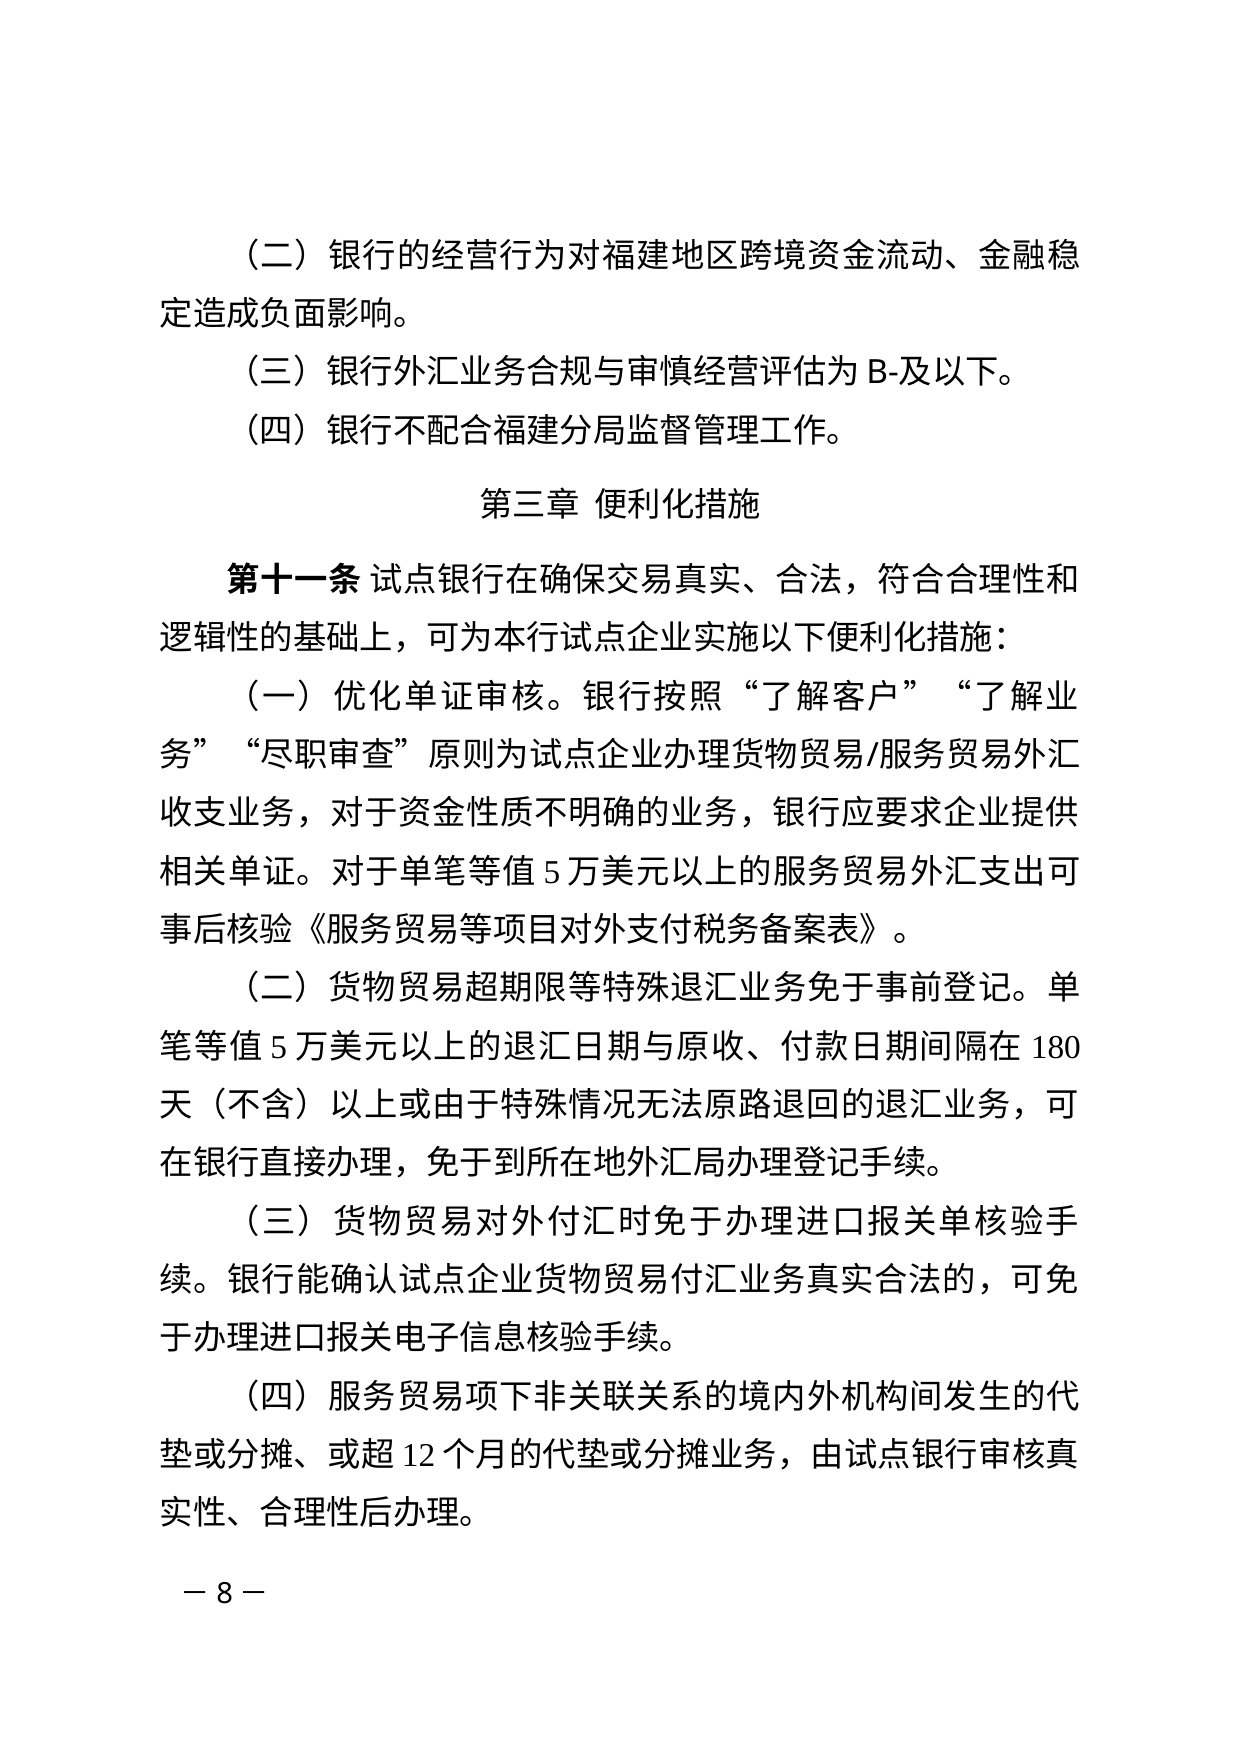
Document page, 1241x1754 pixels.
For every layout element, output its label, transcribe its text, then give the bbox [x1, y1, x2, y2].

text （二）货物贸易超期限等特殊退汇业务免于事前登记。单笔等值5万美元以上的退汇日期与原收、付款日期间隔在180天（不含）以上或由于特殊情况无法原路退回的退汇业务，可在银行直接办理，免于到所在地外汇局办理登记手续。 [159, 953, 1081, 1186]
text 第十一条 试点银行在确保交易真实、合法，符合合理性和逻辑性的基础上，可为本行试点企业实施以下便利化措施： [159, 545, 1081, 661]
text （三）银行外汇业务合规与审慎经营评估为B-及以下。 [159, 337, 1081, 395]
text （四）银行不配合福建分局监督管理工作。 [159, 395, 1081, 454]
text （四）服务贸易项下非关联关系的境内外机构间发生的代垫或分摊、或超12个月的代垫或分摊业务，由试点银行审核真实性、合理性后办理。 [159, 1361, 1081, 1536]
text 第三章 便利化措施 [159, 470, 1081, 528]
text （二）银行的经营行为对福建地区跨境资金流动、金融稳定造成负面影响。 [159, 220, 1081, 337]
text （一）优化单证审核。银行按照“了解客户”“了解业务”“尽职审查”原则为试点企业办理货物贸易/服务贸易外汇收支业务，对于资金性质不明确的业务，银行应要求企业提供相关单证。对于单笔等值5万美元以上的服务贸易外汇支出可事后核验《服务贸易等项目对外支付税务备案表》。 [159, 661, 1081, 953]
text （三）货物贸易对外付汇时免于办理进口报关单核验手续。银行能确认试点企业货物贸易付汇业务真实合法的，可免于办理进口报关电子信息核验手续。 [159, 1186, 1081, 1361]
